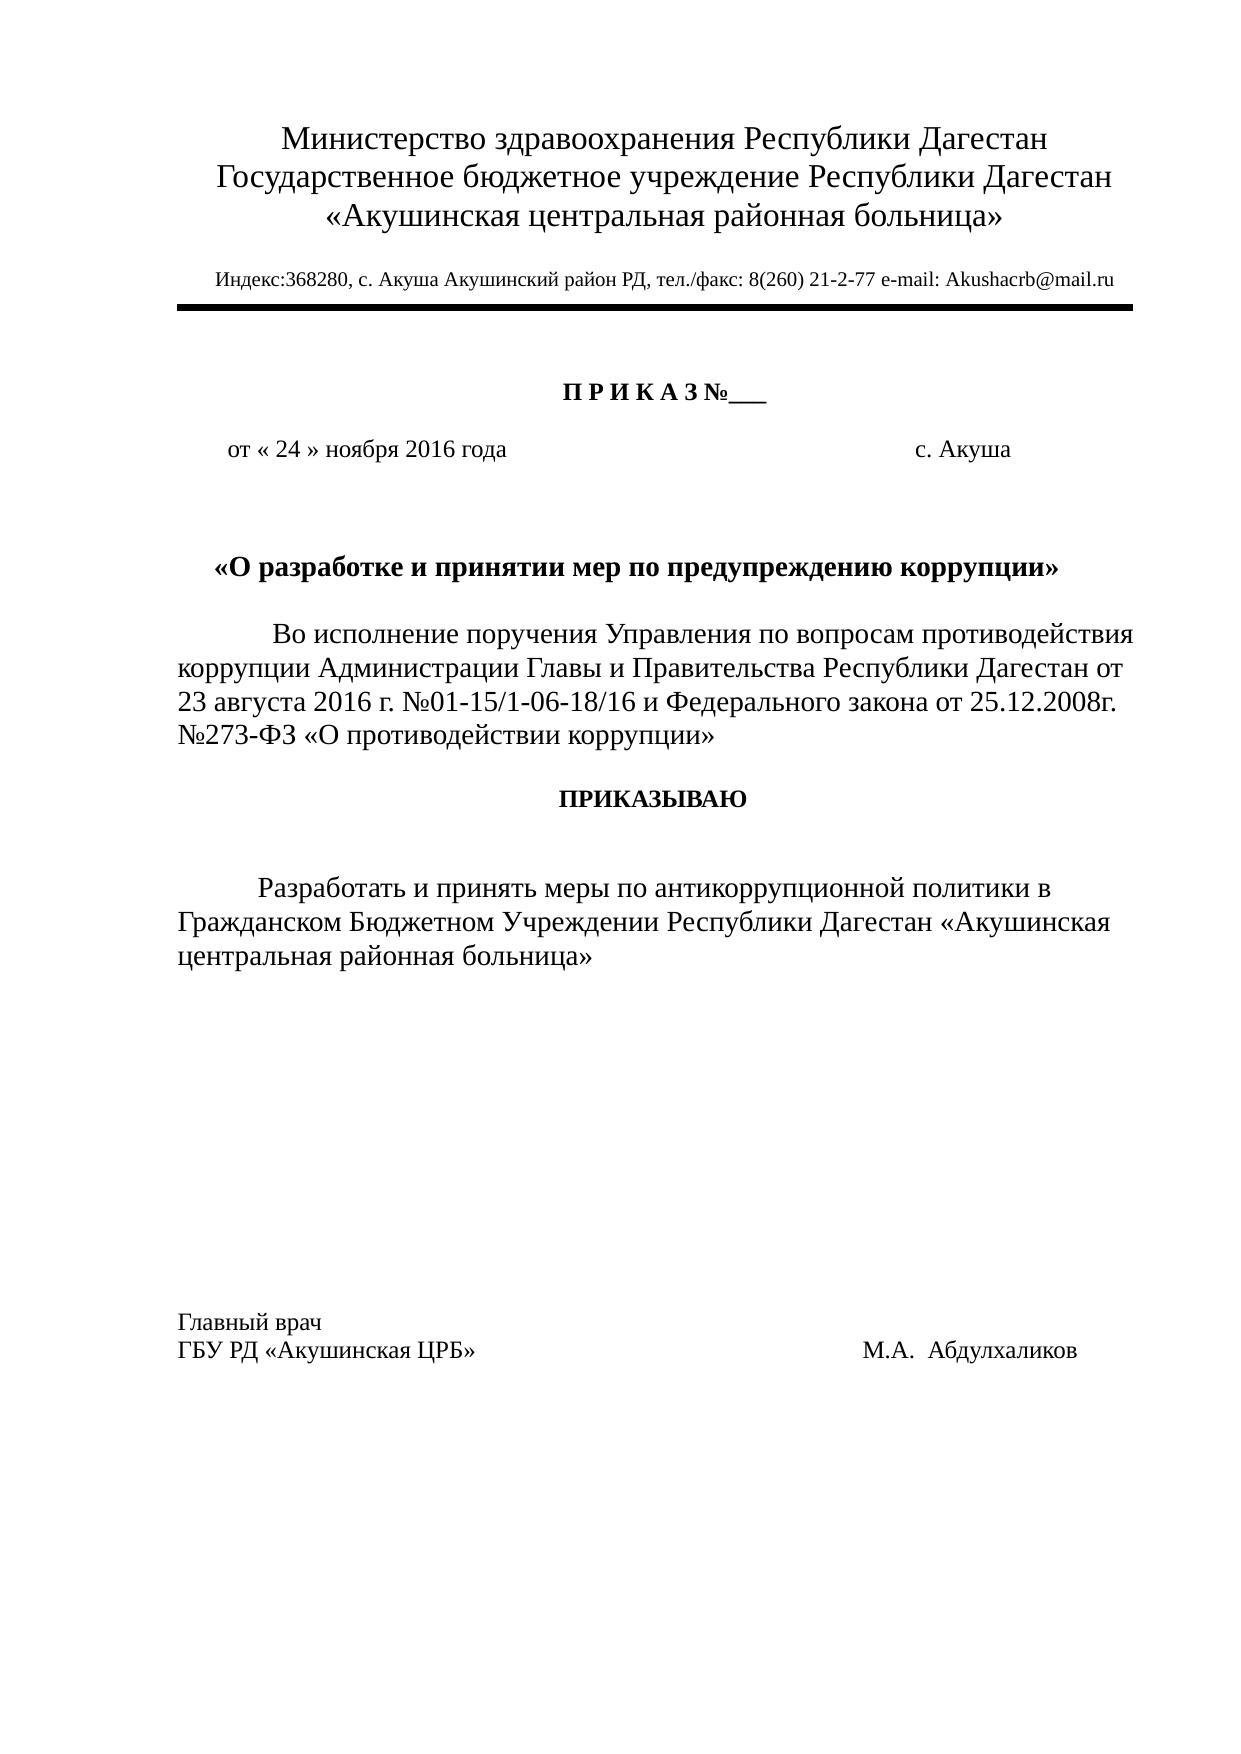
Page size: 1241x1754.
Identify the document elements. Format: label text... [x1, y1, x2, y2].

subtitle П Р И К А З №___ [177, 377, 1152, 406]
text «О разработке и принятии мер по предупреждению коррупции» [177, 549, 1152, 583]
text Министерство здравоохранения Республики Дагестан [177, 118, 1152, 156]
text Разработать и принять меры по антикоррупционной политики в Гражданском Бюджетном Учреждении Республики Дагестан «Акушинская центральная районная больница» [177, 871, 1152, 971]
text Индекс:368280, с. Акуша Акушинский район РД, тел./факс: 8(260) 21-2-77 e-mail: Akushacrb@mail.ru [177, 267, 1152, 291]
text ПРИКАЗЫВАЮ [177, 784, 1152, 813]
text Государственное бюджетное учреждение Республики Дагестан [177, 156, 1152, 195]
text от « 24 » ноября 2016 года с. Акуша [177, 434, 1152, 463]
text «Акушинская центральная районная больница» [177, 195, 1152, 233]
text Во исполнение поручения Управления по вопросам противодействия коррупции Администрации Главы и Правительства Республики Дагестан от 23 августа 2016 г. №01-15/1-06-18/16 и Федерального закона от 25.12.2008г. №273-ФЗ «О противодействии коррупции» [177, 617, 1152, 751]
text ГБУ РД «Акушинская ЦРБ» М.А. Абдулхаликов [177, 1335, 1152, 1364]
text Главный врач [177, 1307, 1152, 1335]
